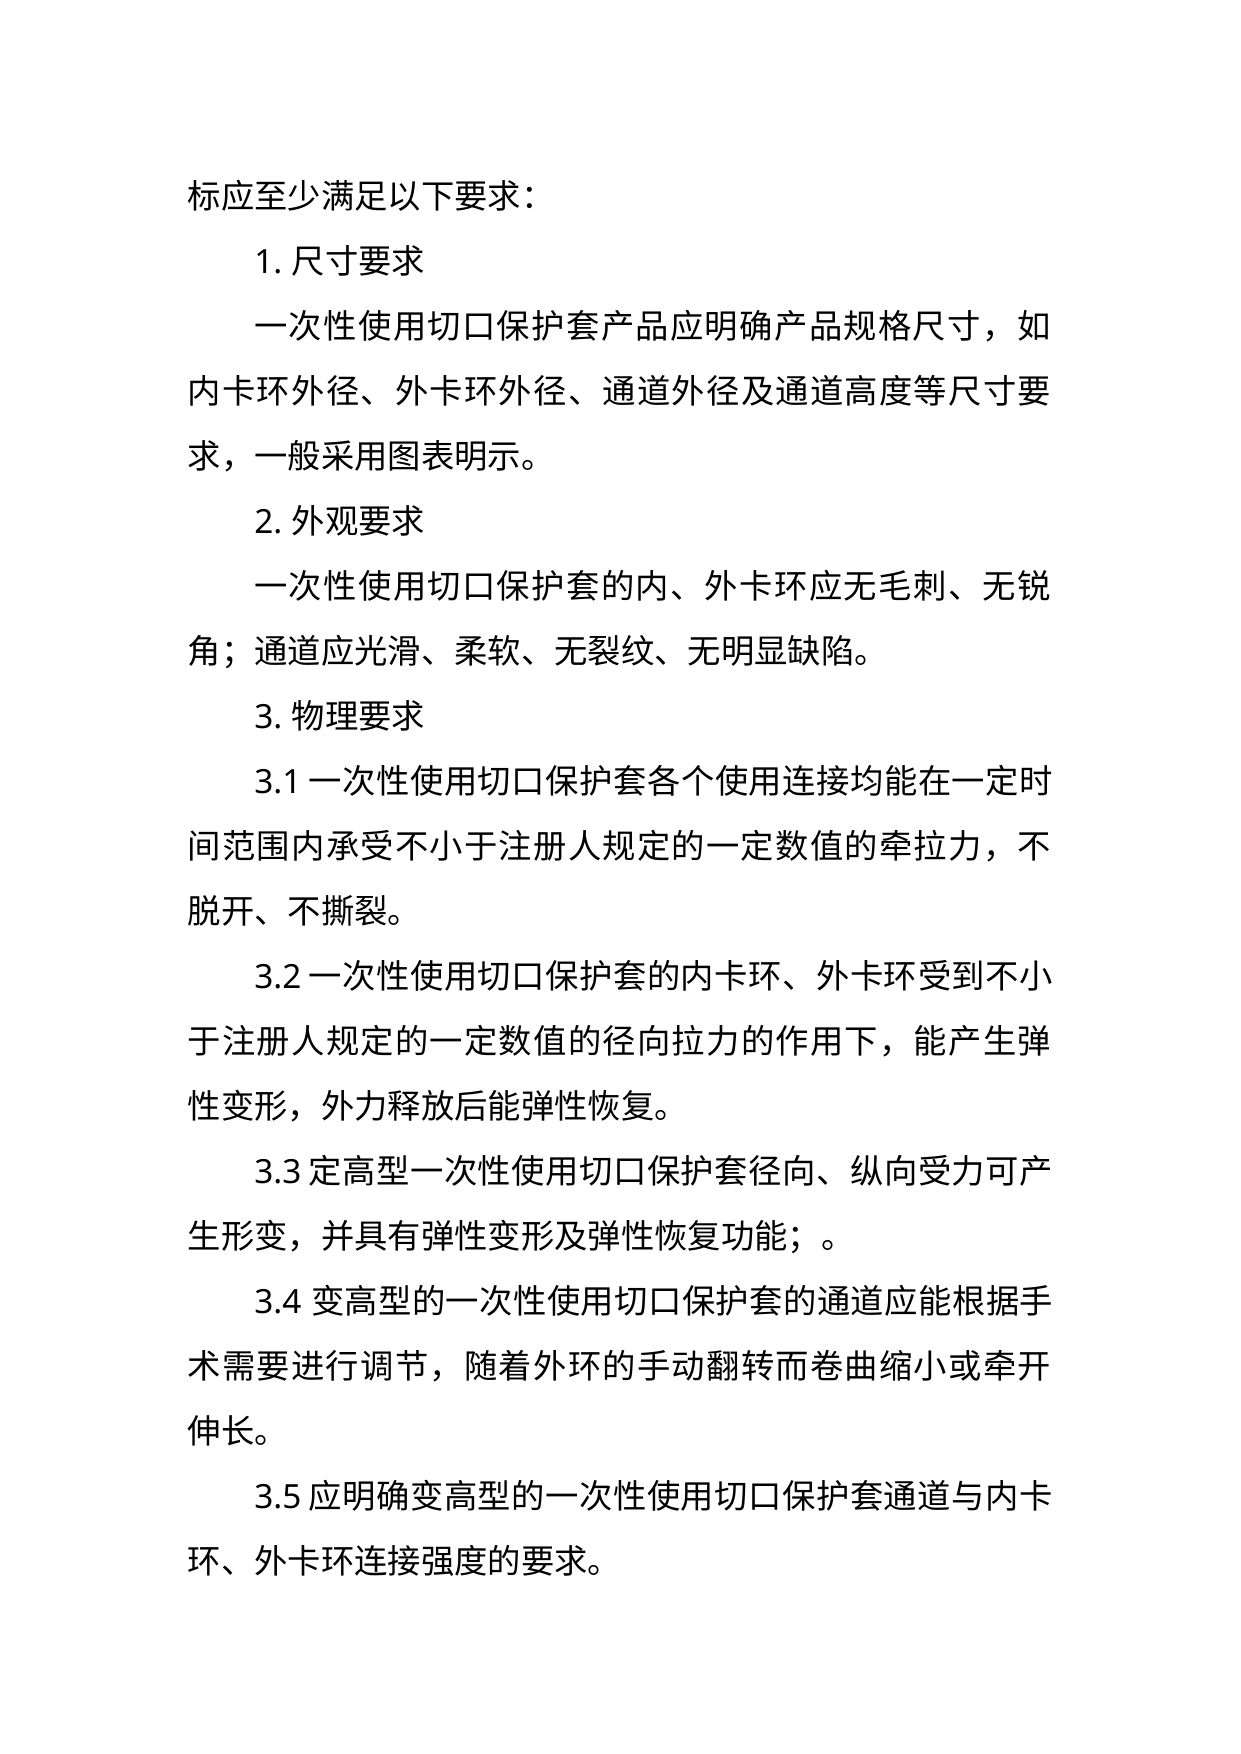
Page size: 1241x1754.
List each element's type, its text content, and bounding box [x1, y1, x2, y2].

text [187, 162, 1053, 227]
text 3.2一次性使用切口保护套的内卡环、外卡环受到不小于注册人规定的一定数值的径向拉力的作用下，能产生弹性变形，外力释放后能弹性恢复。 [187, 942, 1053, 1137]
list 物理要求 [254, 682, 1053, 747]
list 外观要求 [254, 487, 1053, 552]
text 一次性使用切口保护套产品应明确产品规格尺寸，如内卡环外径、外卡环外径、通道外径及通道高度等尺寸要求，一般采用图表明示。 [187, 292, 1053, 487]
text 3.3定高型一次性使用切口保护套径向、纵向受力可产生形变，并具有弹性变形及弹性恢复功能；。 [187, 1137, 1053, 1267]
text 3.1一次性使用切口保护套各个使用连接均能在一定时间范围内承受不小于注册人规定的一定数值的牵拉力，不脱开、不撕裂。 [187, 747, 1053, 942]
text 3.5应明确变高型的一次性使用切口保护套通道与内卡环、外卡环连接强度的要求。 [187, 1462, 1053, 1592]
list 尺寸要求 [254, 227, 1053, 292]
text 3.4 变高型的一次性使用切口保护套的通道应能根据手术需要进行调节，随着外环的手动翻转而卷曲缩小或牵开伸长。 [187, 1267, 1053, 1462]
text 一次性使用切口保护套的内、外卡环应无毛刺、无锐角；通道应光滑、柔软、无裂纹、无明显缺陷。 [187, 552, 1053, 682]
